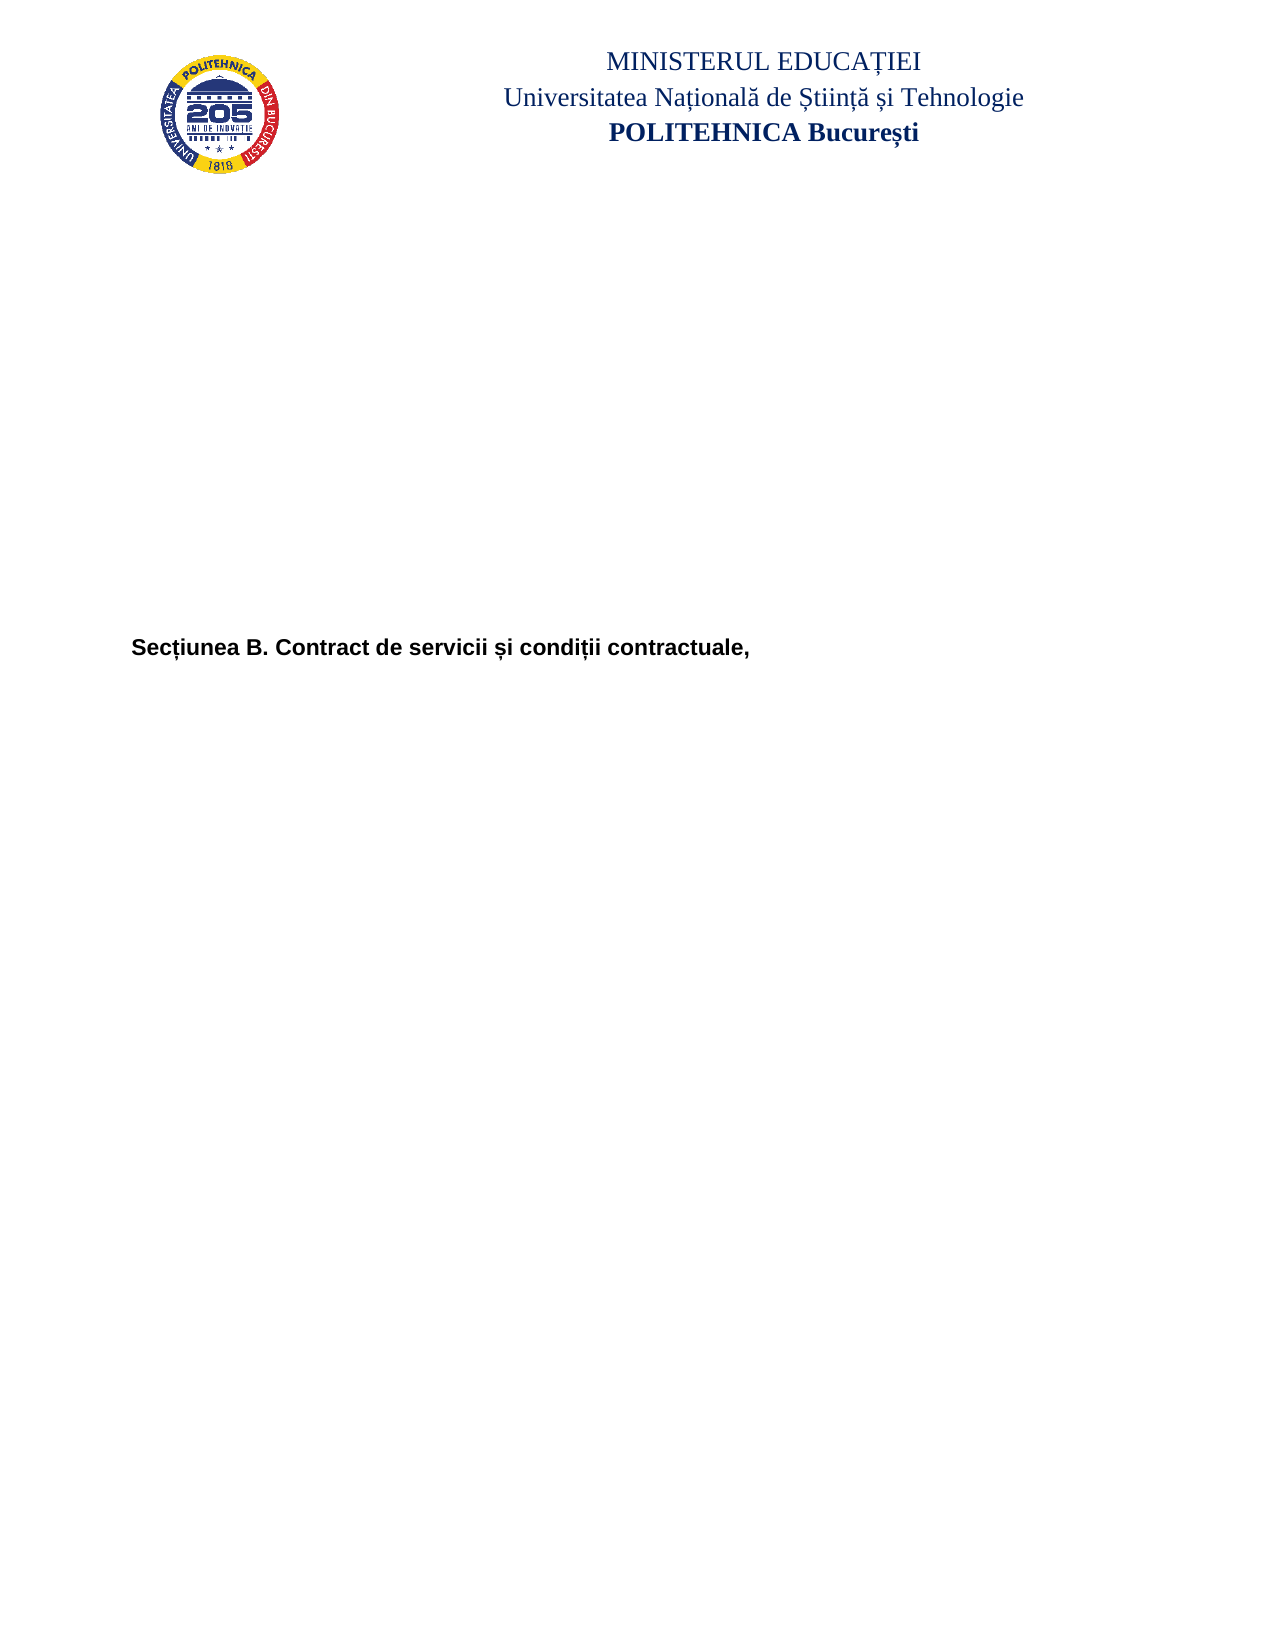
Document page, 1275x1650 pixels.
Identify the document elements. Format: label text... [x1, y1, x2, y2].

subtitle Secțiunea B. Contract de servicii și condiții contractuale, [131, 634, 1244, 661]
picture [160, 55, 279, 174]
